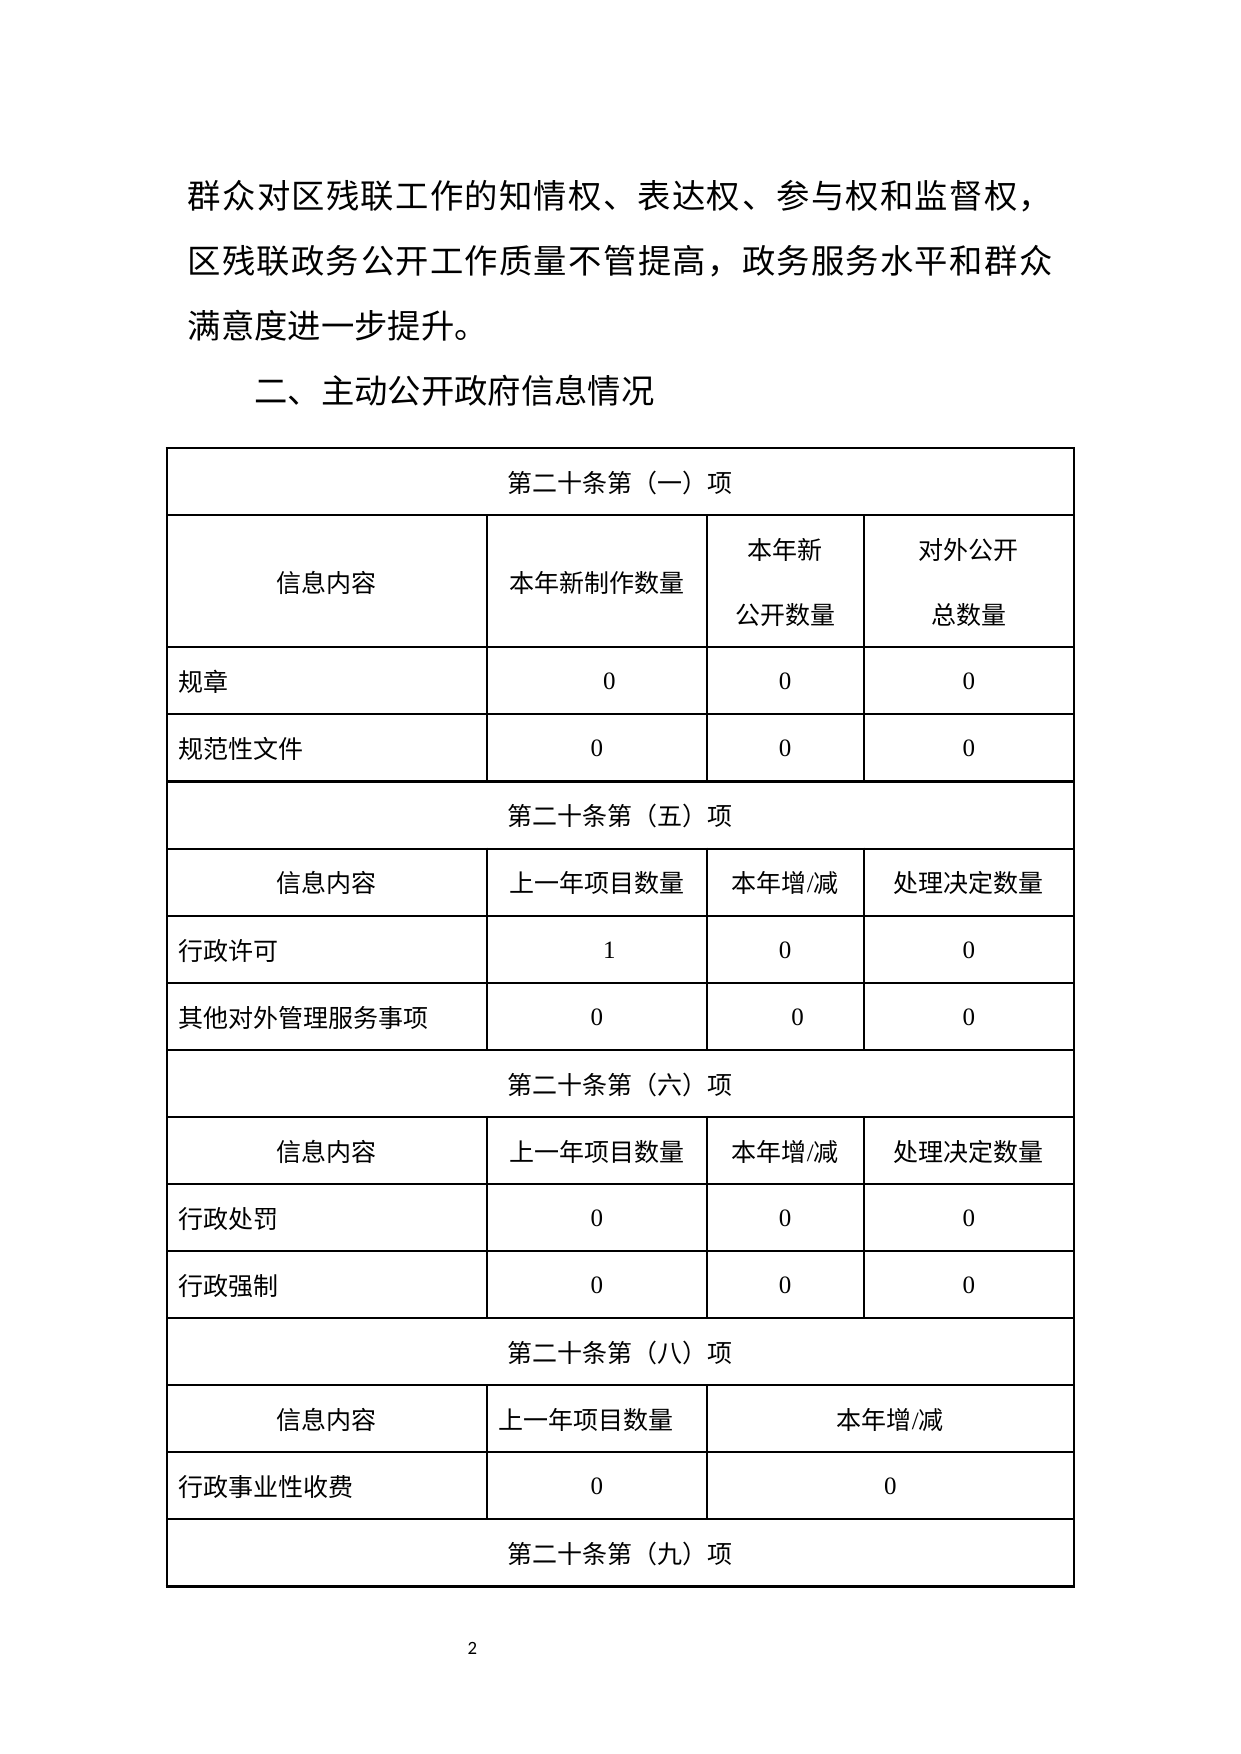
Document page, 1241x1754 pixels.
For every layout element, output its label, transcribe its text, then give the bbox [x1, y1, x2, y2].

table_cell 其他对外管理服务事项 [168, 984, 486, 1049]
table_cell 0 [865, 984, 1073, 1049]
table_cell 0 [708, 1453, 1073, 1518]
table_cell 行政事业性收费 [168, 1453, 486, 1518]
table_cell 上一年项目数量 [488, 850, 706, 914]
table_cell 0 [488, 1453, 706, 1518]
table_cell 本年增/减 [708, 1386, 1073, 1451]
table_cell 0 [865, 648, 1073, 713]
table_cell 处理决定数量 [865, 850, 1073, 914]
table_cell 第二十条第（九）项 [168, 1520, 1073, 1585]
table_cell 0 [865, 1185, 1073, 1250]
table_cell 信息内容 [168, 1386, 486, 1451]
table_cell 本年增/减 [708, 850, 863, 914]
table_cell 行政处罚 [168, 1185, 486, 1250]
table_cell 规范性文件 [168, 715, 486, 780]
table_cell 0 [865, 1252, 1073, 1317]
table_cell 第二十条第（八）项 [168, 1319, 1073, 1384]
text 二、主动公开政府信息情况 [187, 357, 1053, 422]
table_cell 行政许可 [168, 917, 486, 982]
table_cell 0 [488, 1252, 706, 1317]
table_cell 0 [865, 715, 1073, 780]
table_cell 0 [708, 917, 863, 982]
table_cell 上一年项目数量 [488, 1386, 706, 1451]
table_cell 本年新 公开数量 [708, 516, 863, 646]
table_cell 0 [865, 917, 1073, 982]
table_cell 信息内容 [168, 516, 486, 646]
table_cell 上一年项目数量 [488, 1118, 706, 1183]
table_header 第二十条第（一）项 [168, 449, 1073, 514]
table_cell 0 [488, 648, 706, 713]
table_cell 本年新制作数量 [488, 516, 706, 646]
table_cell 0 [708, 648, 863, 713]
table_cell 0 [488, 984, 706, 1049]
table_cell 行政强制 [168, 1252, 486, 1317]
table_cell 0 [488, 715, 706, 780]
table_cell 0 [488, 1185, 706, 1250]
table_cell 规章 [168, 648, 486, 713]
table_cell 信息内容 [168, 850, 486, 914]
table_cell 第二十条第（五）项 [168, 783, 1073, 847]
table_cell 0 [708, 1252, 863, 1317]
table_cell 1 [488, 917, 706, 982]
table_cell 第二十条第（六）项 [168, 1051, 1073, 1116]
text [187, 162, 1053, 357]
table_cell 信息内容 [168, 1118, 486, 1183]
table_cell 0 [708, 984, 863, 1049]
table_cell 0 [708, 715, 863, 780]
table_cell 本年增/减 [708, 1118, 863, 1183]
table_cell 对外公开 总数量 [865, 516, 1073, 646]
table_cell 0 [708, 1185, 863, 1250]
table_cell 处理决定数量 [865, 1118, 1073, 1183]
